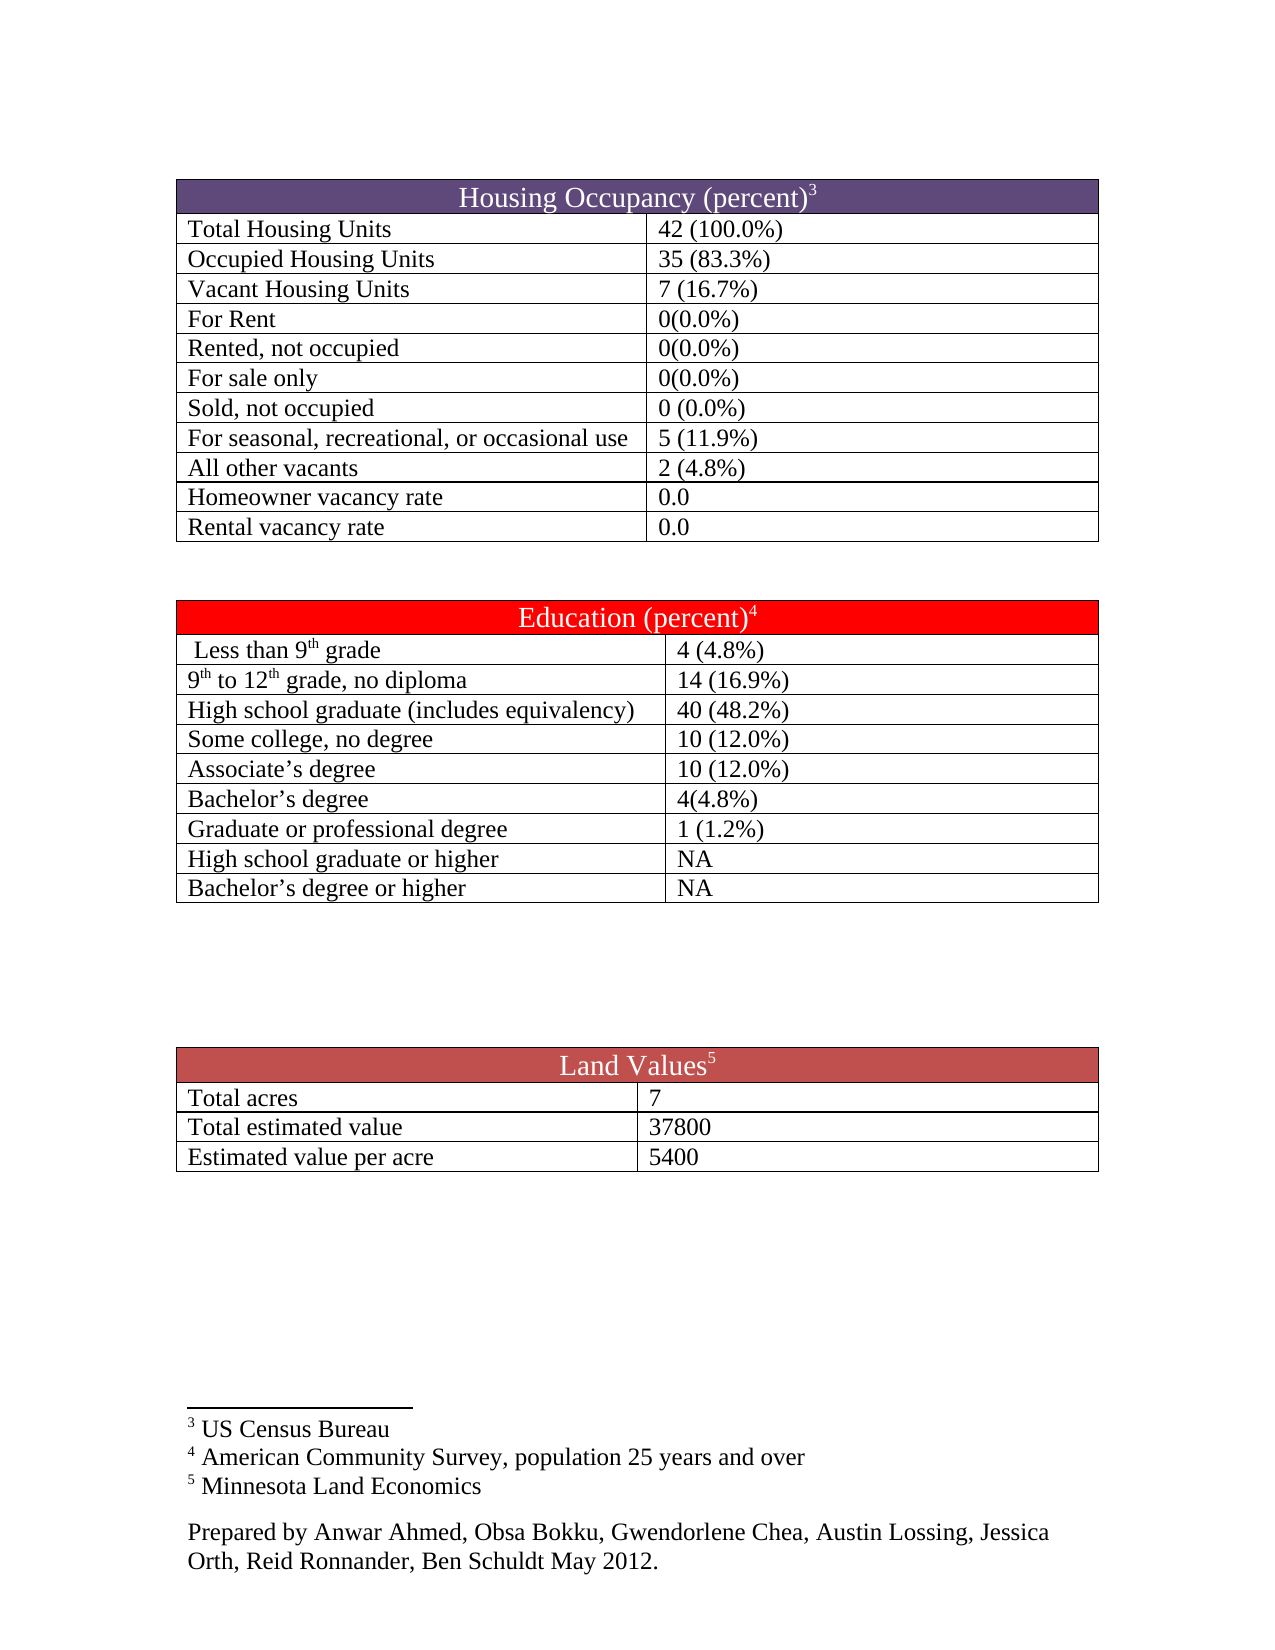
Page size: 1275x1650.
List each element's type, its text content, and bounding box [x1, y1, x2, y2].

table_cell 9th to 12th grade, no diploma [177, 665, 665, 694]
table_header Land Values [177, 1048, 1098, 1082]
table_cell Associate’s degree [177, 754, 665, 783]
table_cell Sold, not occupied [177, 393, 646, 422]
table_cell Total Housing Units [177, 214, 646, 243]
table_cell For seasonal, recreational, or occasional use [177, 423, 646, 452]
table_cell 35 (83.3%) [647, 244, 1098, 273]
table_cell Occupied Housing Units [177, 244, 646, 273]
table_cell 1 (1.2%) [666, 814, 1098, 843]
table_cell Bachelor’s degree or higher [177, 874, 665, 902]
table_header Housing Occupancy (percent) [177, 180, 1098, 213]
table_cell Total acres [177, 1083, 637, 1111]
table_cell Rental vacancy rate [177, 512, 646, 541]
table_cell 10 (12.0%) [666, 725, 1098, 753]
table_cell For Rent [177, 304, 646, 332]
table_cell Total estimated value [177, 1113, 637, 1141]
table_cell High school graduate (includes equivalency) [177, 695, 665, 723]
table_cell 5400 [638, 1142, 1098, 1171]
table_cell 4(4.8%) [666, 784, 1098, 813]
table_cell 40 (48.2%) [666, 695, 1098, 723]
table_cell 0(0.0%) [647, 334, 1098, 362]
table_cell NA [666, 844, 1098, 872]
table_cell For sale only [177, 363, 646, 392]
table_cell Homeowner vacancy rate [177, 483, 646, 511]
table_cell 4 (4.8%) [666, 635, 1098, 664]
table_cell Some college, no degree [177, 725, 665, 753]
table_cell Less than 9th grade [177, 635, 665, 664]
table_cell 42 (100.0%) [647, 214, 1098, 243]
table_cell 10 (12.0%) [666, 754, 1098, 783]
table_cell 0(0.0%) [647, 363, 1098, 392]
table_cell Graduate or professional degree [177, 814, 665, 843]
table_header Education (percent) [177, 601, 1098, 634]
table_cell 2 (4.8%) [647, 453, 1098, 481]
table_cell All other vacants [177, 453, 646, 481]
table_cell Bachelor’s degree [177, 784, 665, 813]
table_cell 14 (16.9%) [666, 665, 1098, 694]
table_cell NA [666, 874, 1098, 902]
table_cell 7 [638, 1083, 1098, 1111]
table_cell Vacant Housing Units [177, 274, 646, 303]
table_cell Rented, not occupied [177, 334, 646, 362]
table_cell 37800 [638, 1113, 1098, 1141]
table_cell High school graduate or higher [177, 844, 665, 872]
table_cell 0(0.0%) [647, 304, 1098, 332]
table_cell 7 (16.7%) [647, 274, 1098, 303]
table_cell 0.0 [647, 512, 1098, 541]
table_cell 5 (11.9%) [647, 423, 1098, 452]
table_cell Estimated value per acre [177, 1142, 637, 1171]
table_cell 0.0 [647, 483, 1098, 511]
table_cell 0 (0.0%) [647, 393, 1098, 422]
